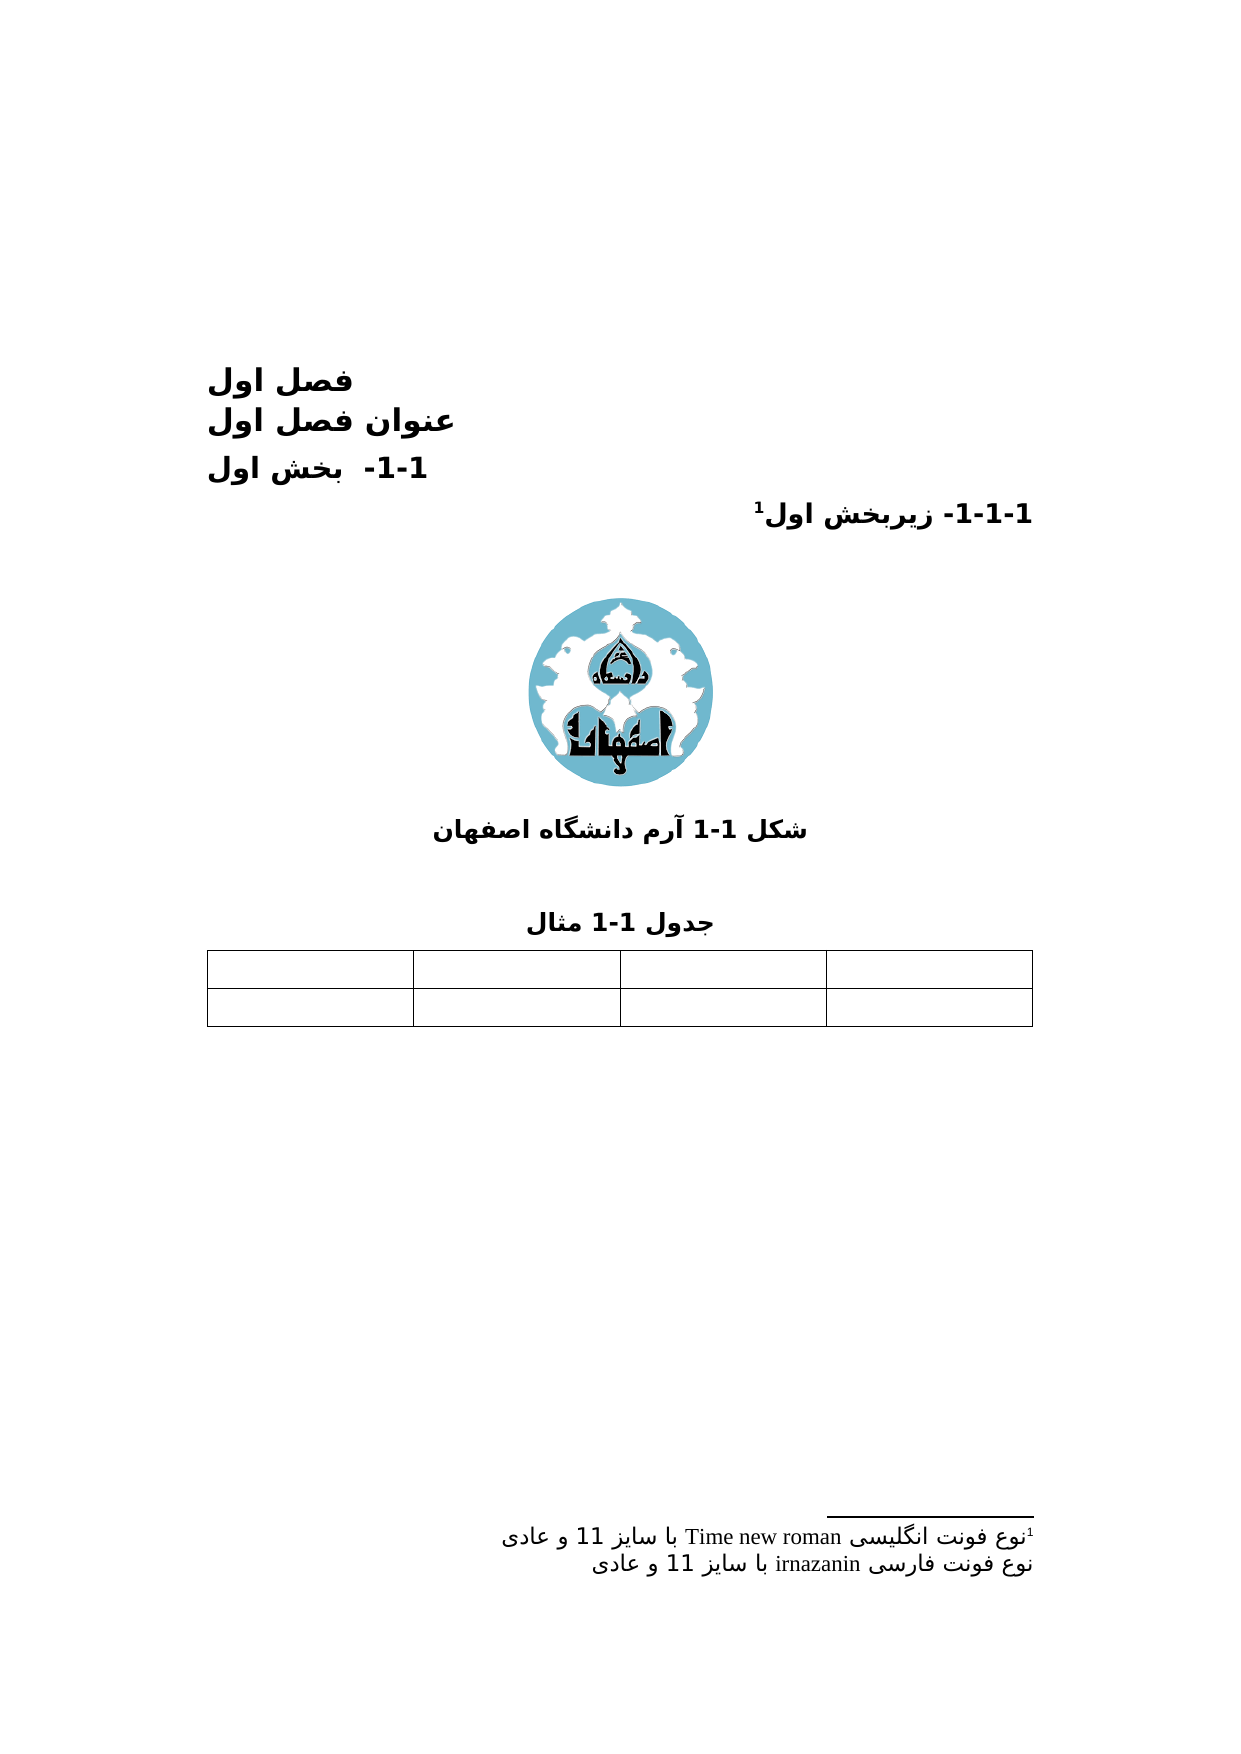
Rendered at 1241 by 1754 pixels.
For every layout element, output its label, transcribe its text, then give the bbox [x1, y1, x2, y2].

table_cell [414, 989, 620, 1026]
table_header [208, 951, 413, 988]
table_cell [827, 989, 1032, 1026]
text شکل 1-1 آرم دانشگاه اصفهان [207, 816, 1033, 845]
table_cell [208, 989, 413, 1026]
subtitle 1-1- بخش اول [207, 451, 1033, 485]
table_cell [621, 989, 826, 1026]
picture [516, 589, 724, 797]
table_header [414, 951, 620, 988]
table_header [621, 951, 826, 988]
subtitle 1-1-1- زیربخش اول [207, 498, 1033, 530]
text جدول 1-1 مثال [207, 908, 1033, 937]
subtitle فصل اول عنوان فصل اول [207, 363, 1033, 438]
table_header [827, 951, 1032, 988]
